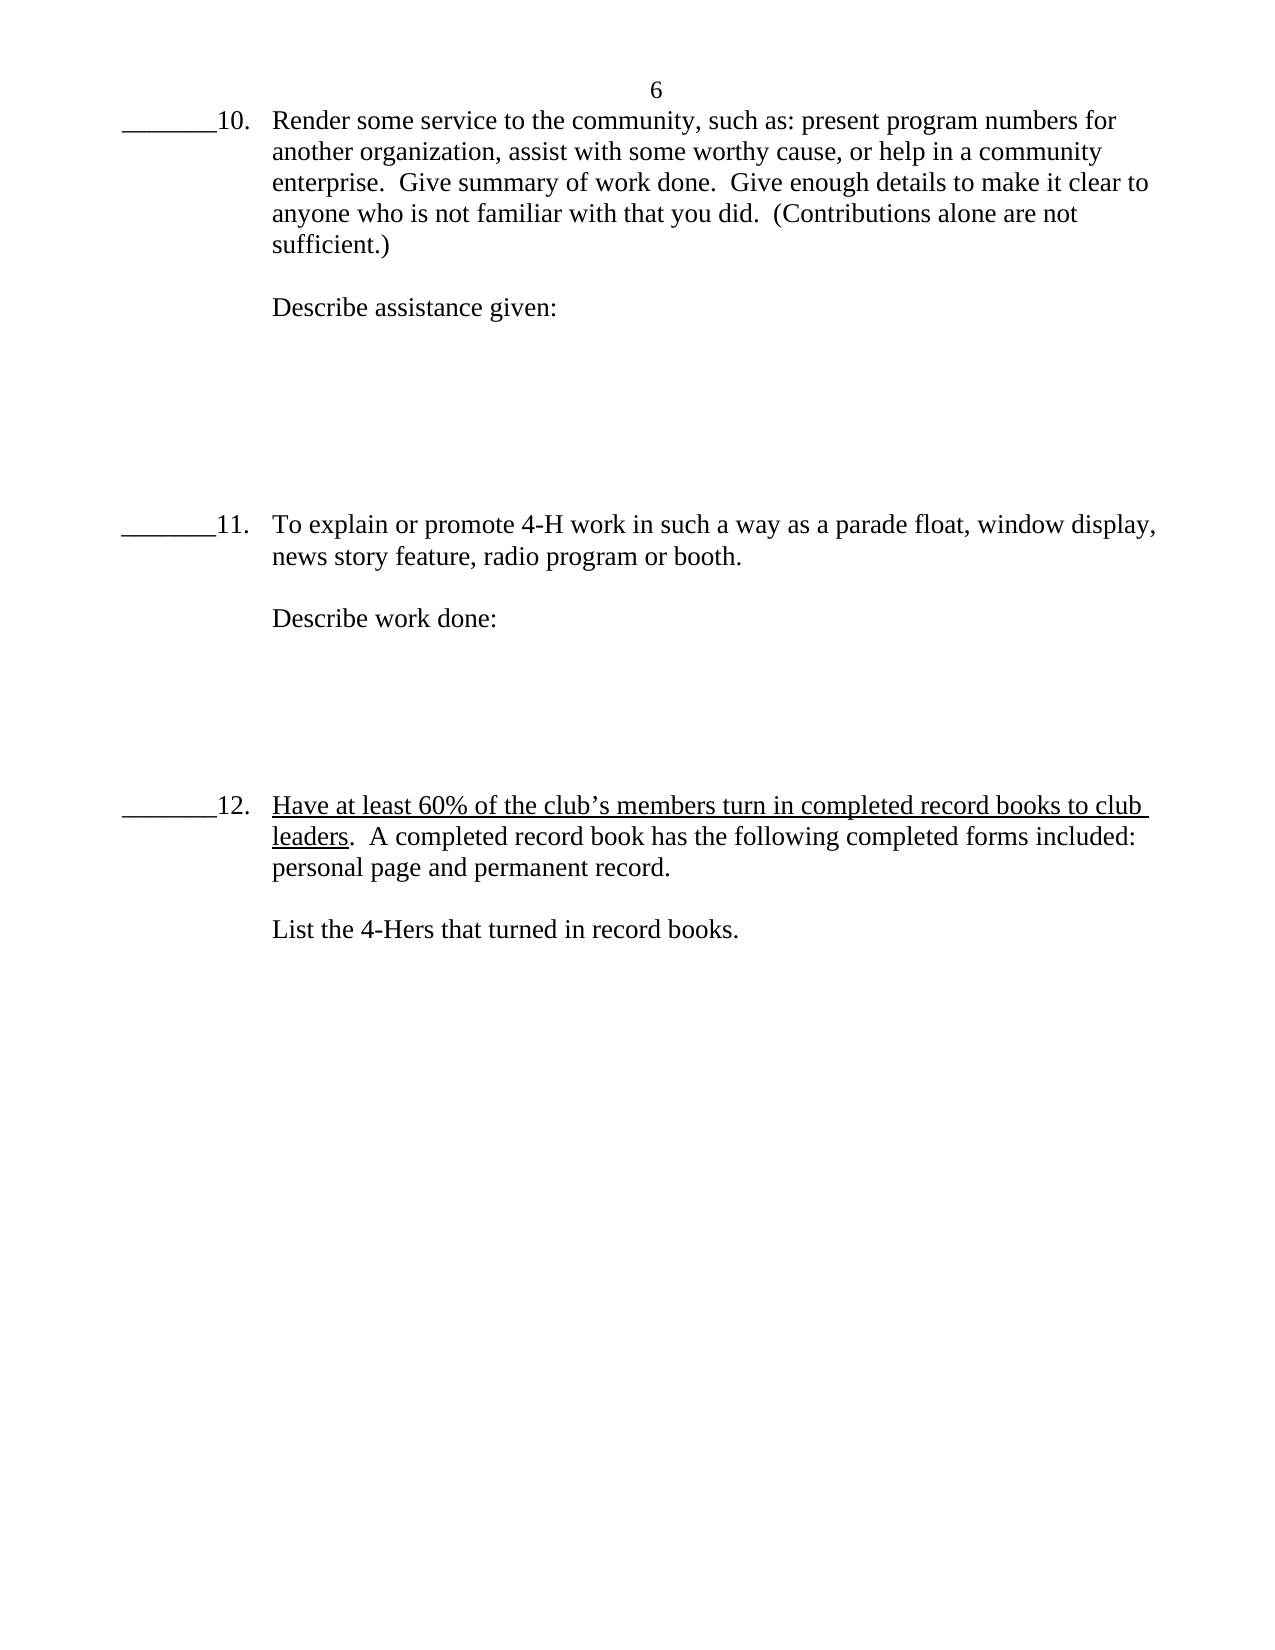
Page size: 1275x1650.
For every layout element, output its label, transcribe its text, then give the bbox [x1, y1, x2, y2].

text List the 4-Hers that turned in record books. [272, 913, 1191, 945]
text Describe work done: [197, 602, 1191, 633]
text _______12. Have at least 60% of the club’s members turn in completed record books to club leaders. A completed record book has the following completed forms included: personal page and permanent record. [122, 789, 1191, 882]
text _______11. To explain or promote 4-H work in such a way as a parade float, window display, news story feature, radio program or booth. [47, 509, 1191, 571]
text _______10. Render some service to the community, such as: present program numbers for another organization, assist with some worthy cause, or help in a community enterprise. Give summary of work done. Give enough details to make it clear to anyone who is not familiar with that you did. (Contributions alone are not sufficient.) [122, 75, 1191, 259]
text Describe assistance given: [197, 291, 1191, 322]
